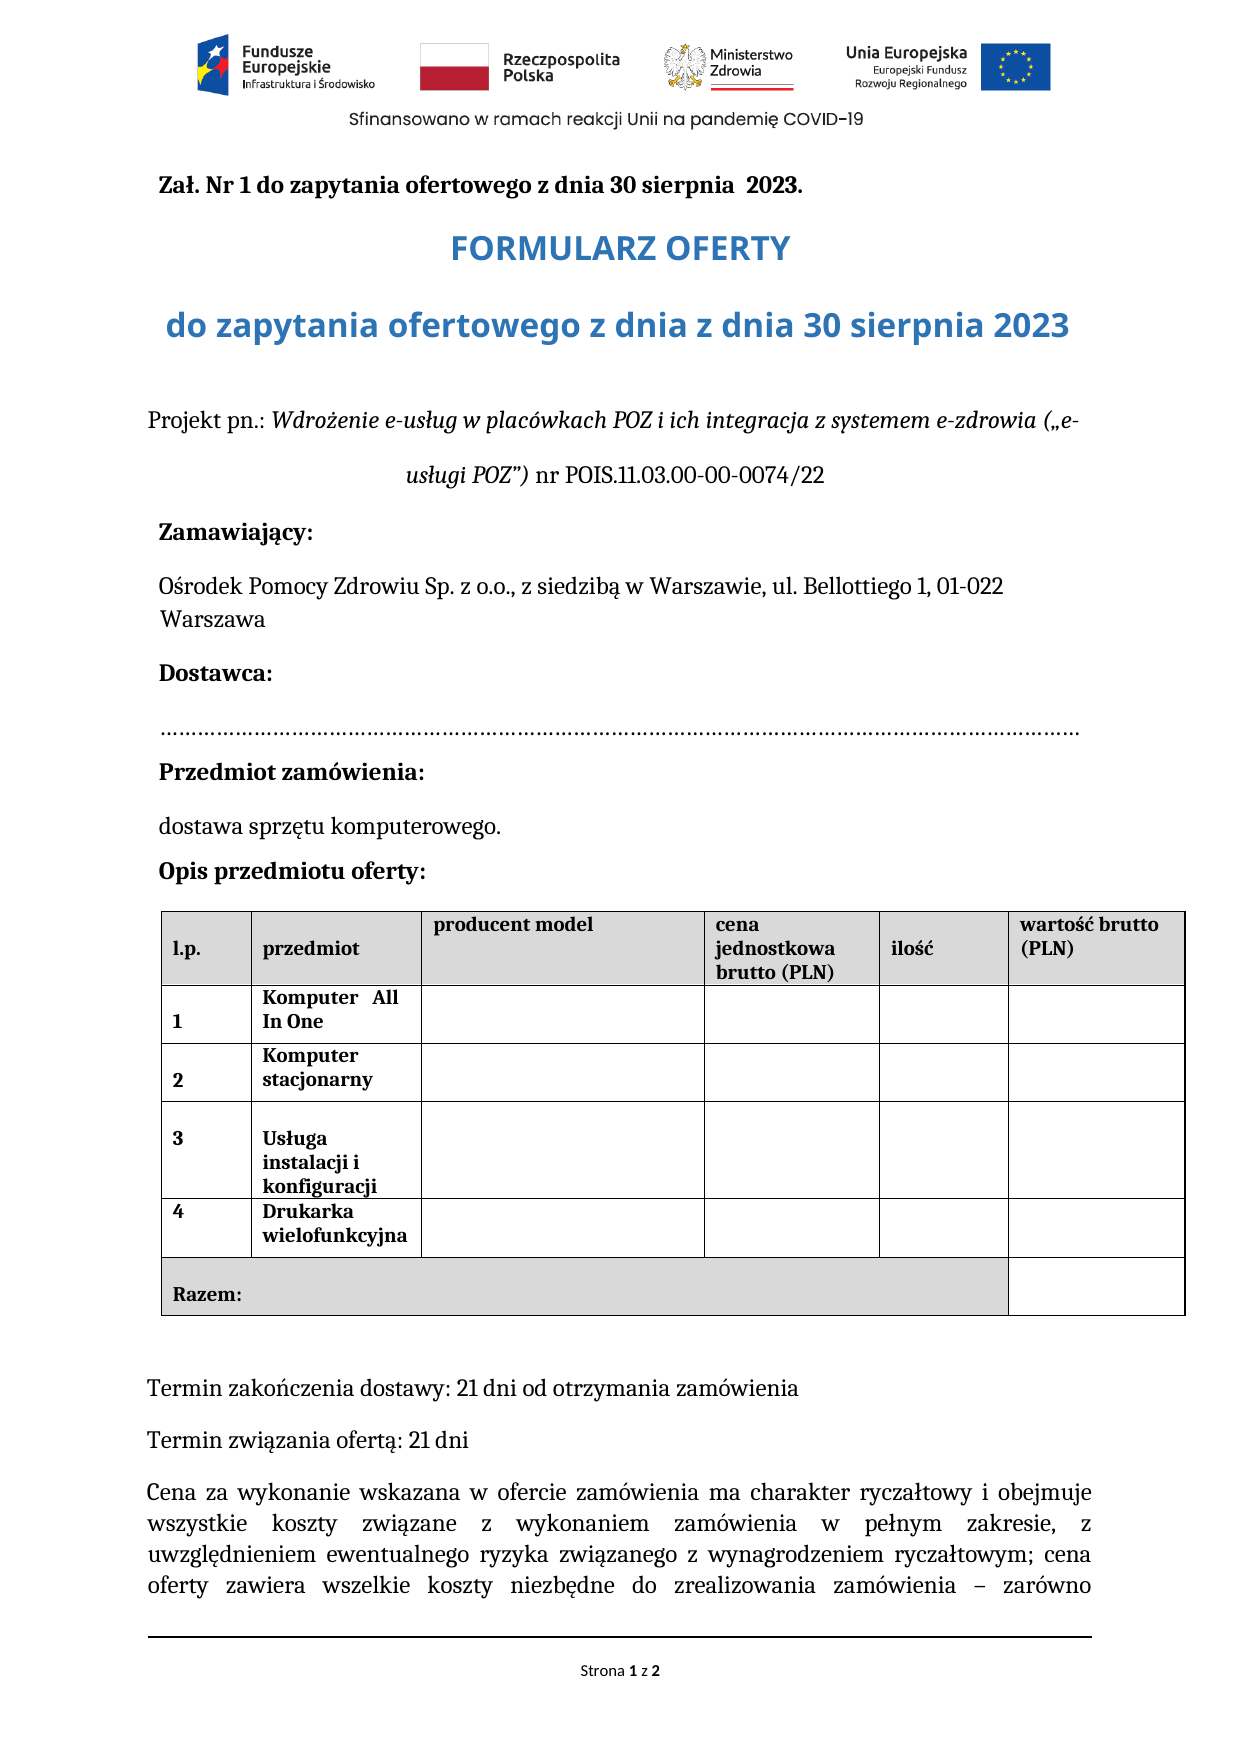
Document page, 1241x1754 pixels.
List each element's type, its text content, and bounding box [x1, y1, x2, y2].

text Opis przedmiotu oferty: [159, 857, 1092, 886]
table_header ilość [880, 912, 1008, 984]
text Przedmiot zamówienia: [159, 758, 1092, 787]
text Ośrodek Pomocy Zdrowiu Sp. z o.o., z siedzibą w Warszawie, ul. Bellottiego 1, 01-022 Warszawa [159, 572, 1092, 634]
text Projekt pn.: Wdrożenie e-usług w placówkach POZ i ich integracja z systemem e-zdrowia („e-usługi POZ”) nr POIS.11.03.00-00-0074/22 [147, 379, 1082, 489]
table_cell [422, 986, 704, 1043]
table_cell 1 [162, 986, 251, 1043]
table_cell [705, 1102, 879, 1198]
table_cell [705, 1044, 879, 1101]
picture [147, 28, 1093, 137]
subtitle FORMULARZ OFERTY [148, 225, 1092, 270]
table_cell [880, 1044, 1008, 1101]
table_cell [880, 986, 1008, 1043]
table_cell [880, 1102, 1008, 1198]
table_cell Usługa instalacji i konfiguracji [252, 1102, 421, 1198]
text Zamawiający: [159, 518, 1092, 547]
text Zał. Nr 1 do zapytania ofertowego z dnia 30 sierpnia 2023. [159, 171, 1092, 199]
table_cell [1009, 1199, 1184, 1257]
table_cell [1009, 1102, 1184, 1198]
table_header cena jednostkowa brutto (PLN) [705, 912, 879, 984]
text Termin zakończenia dostawy: 21 dni od otrzymania zamówienia [147, 1374, 1092, 1402]
table_cell 2 [162, 1044, 251, 1101]
table_cell [1009, 1258, 1184, 1315]
subtitle do zapytania ofertowego z dnia z dnia 30 sierpnia 2023 [148, 302, 1092, 347]
table_cell [422, 1102, 704, 1198]
table_cell Drukarka wielofunkcyjna [252, 1199, 421, 1257]
table_header przedmiot [252, 912, 421, 984]
table_header l.p. [162, 912, 251, 984]
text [147, 1477, 1092, 1599]
table_cell 4 [162, 1199, 251, 1257]
text Termin związania ofertą: 21 dni [147, 1426, 1092, 1454]
text Dostawca: [159, 659, 1092, 688]
text dostawa sprzętu komputerowego. [159, 812, 1092, 841]
table_cell [705, 1199, 879, 1257]
table_cell Komputer stacjonarny [252, 1044, 421, 1101]
table_cell [1009, 1044, 1184, 1101]
text ………………………………………………………………………………………………………………………………… [159, 713, 1092, 742]
table_cell [422, 1044, 704, 1101]
table_cell Komputer All In One [252, 986, 421, 1043]
table_cell 3 [162, 1102, 251, 1198]
table_cell [705, 986, 879, 1043]
table_cell [880, 1199, 1008, 1257]
table_header wartość brutto (PLN) [1009, 912, 1184, 984]
table_cell [422, 1199, 704, 1257]
table_cell [1009, 986, 1184, 1043]
table_cell Razem: [162, 1258, 1008, 1315]
table_header producent model [422, 912, 704, 984]
